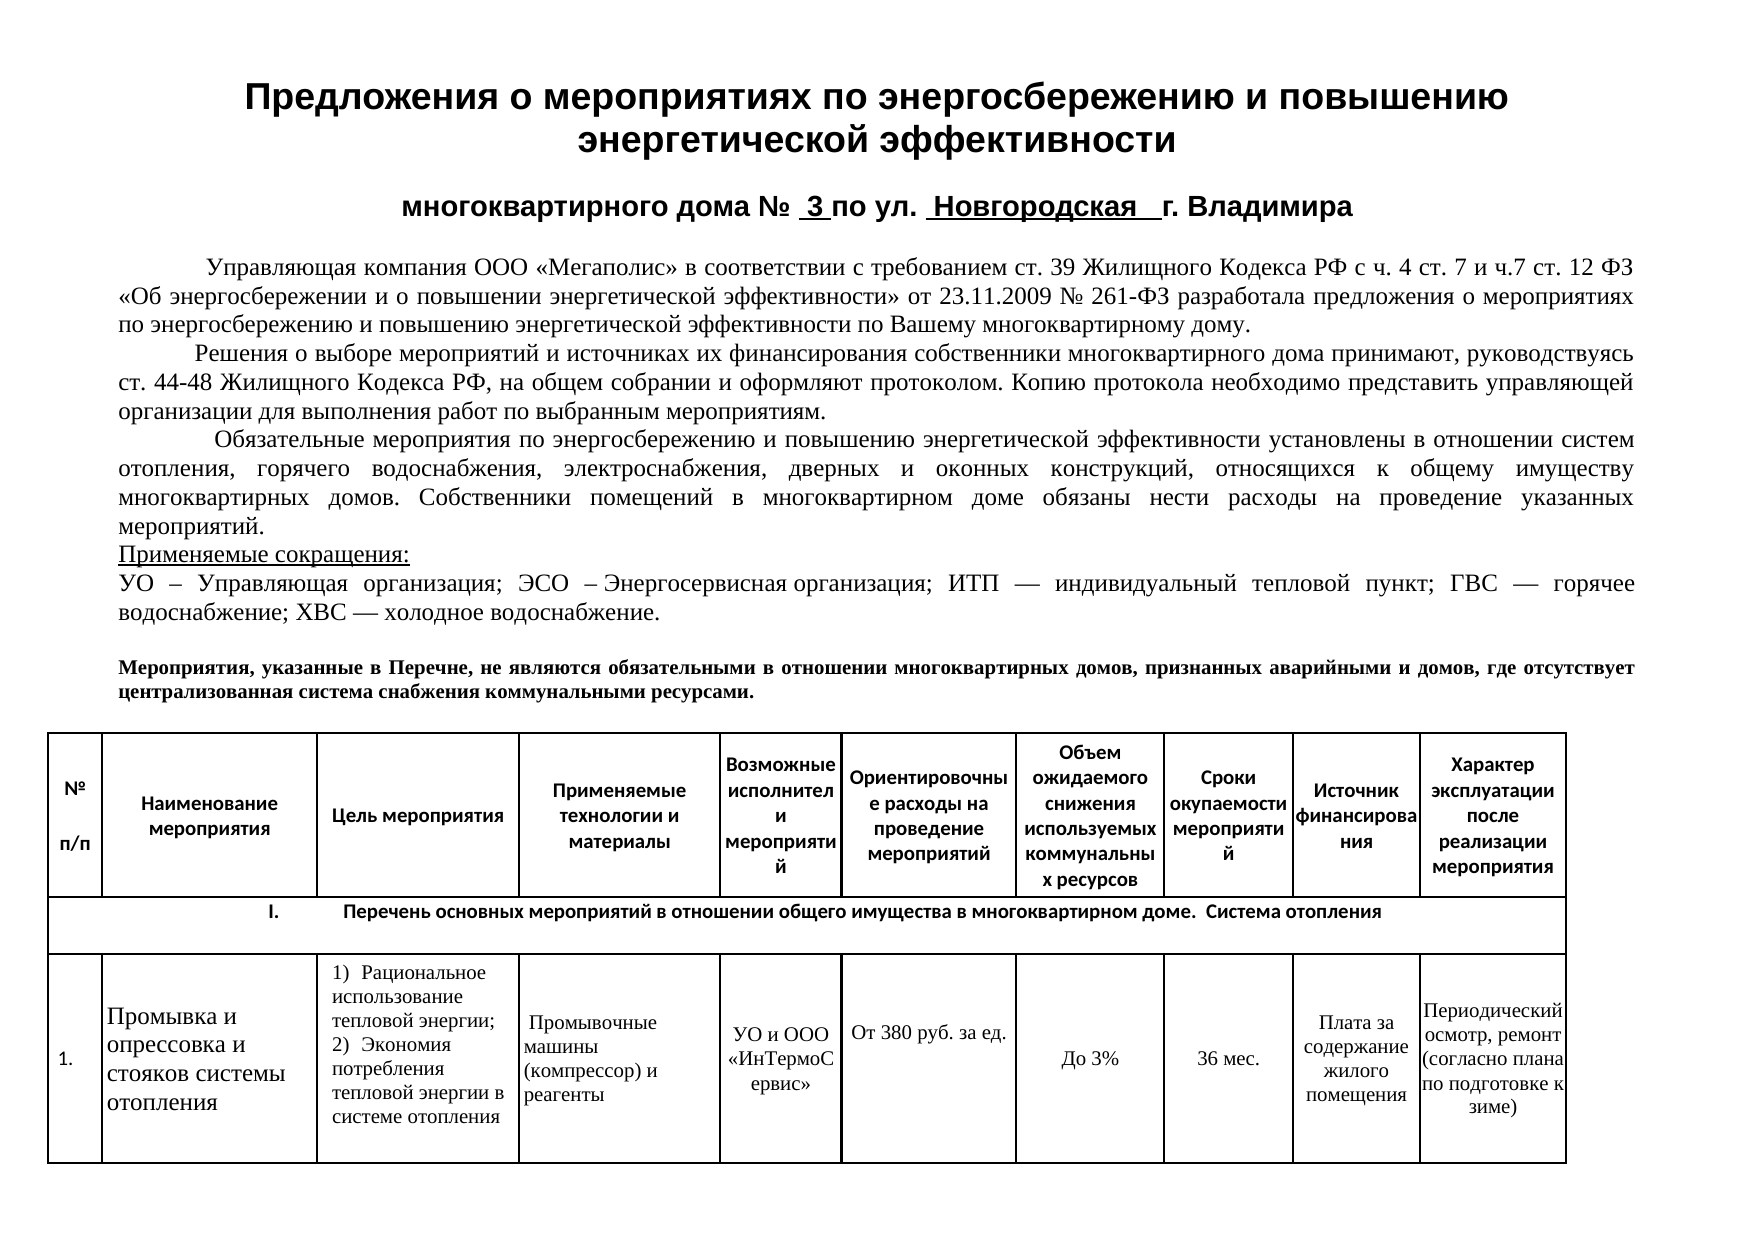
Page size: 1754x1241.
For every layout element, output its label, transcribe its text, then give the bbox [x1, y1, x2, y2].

text Решения о выборе мероприятий и источниках их финансирования собственники многоквартирного дома принимают, руководствуясь ст. 44-48 Жилищного Кодекса РФ, на общем собрании и оформляют протоколом. Копию протокола необходимо представить управляющей организации для выполнения работ по выбранным мероприятиям. [118, 338, 1636, 424]
table_cell Промывочные машины (компрессор) и реагенты [520, 955, 719, 1162]
text Предложения о мероприятиях по энергосбережению и повышению энергетической эффективности [118, 74, 1636, 160]
table_cell УО и ООО «ИнТермоСервис» [721, 955, 840, 1162]
table_cell От 380 руб. за ед. [843, 955, 1015, 1162]
table_header Источник финансирования [1294, 734, 1419, 896]
table_header Ориентировочные расходы на проведение мероприятий [843, 734, 1015, 896]
table_cell До 3% [1017, 955, 1163, 1162]
table_header Применяемые технологии и материалы [520, 734, 719, 896]
text многоквартирного дома № 3 по ул. Новгородская г. Владимира [118, 189, 1636, 223]
table_cell Рациональное использование тепловой энергии; Экономия потребления тепловой энергии в системе отопления [318, 955, 518, 1162]
table_cell 36 мес. [1165, 955, 1292, 1162]
table_cell Промывка и опрессовка и стояков системы отопления [103, 955, 316, 1162]
table_header № п/п [49, 734, 101, 896]
table_header Объем ожидаемого снижения используемых коммунальных ресурсов [1017, 734, 1163, 896]
text УО – Управляющая организация; ЭСО – Энергосервисная организация; ИТП — индивидуальный тепловой пункт; ГВС — горячее водоснабжение; ХВС — холодное водоснабжение. [118, 568, 1636, 626]
table_header Цель мероприятия [318, 734, 518, 896]
text Мероприятия, указанные в Перечне, не являются обязательными в отношении многоквартирных домов, признанных аварийными и домов, где отсутствует централизованная система снабжения коммунальными ресурсами. [118, 655, 1636, 703]
text Обязательные мероприятия по энергосбережению и повышению энергетической эффективности установлены в отношении систем отопления, горячего водоснабжения, электроснабжения, дверных и оконных конструкций, относящихся к общему имуществу многоквартирных домов. Собственники помещений в многоквартирном доме обязаны нести расходы на проведение указанных мероприятий. [118, 424, 1636, 539]
table_cell Перечень основных мероприятий в отношении общего имущества в многоквартирном доме. Система отопления [49, 898, 1565, 953]
table_header Возможные исполнители мероприятий [721, 734, 840, 896]
table_header Наименование мероприятия [103, 734, 316, 896]
table_cell 1. [49, 955, 101, 1162]
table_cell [1294, 955, 1419, 1162]
text Управляющая компания ООО «Мегаполис» в соответствии с требованием ст. 39 Жилищного Кодекса РФ с ч. 4 ст. 7 и ч.7 ст. 12 ФЗ «Об энергосбережении и о повышении энергетической эффективности» от 23.11.2009 № 261-ФЗ разработала предложения о мероприятиях по энергосбережению и повышению энергетической эффективности по Вашему многоквартирному дому. [118, 252, 1636, 338]
table_header Характер эксплуатации после реализации мероприятия [1421, 734, 1565, 896]
text Применяемые сокращения: [118, 539, 1636, 568]
table_header Сроки окупаемости мероприятий [1165, 734, 1292, 896]
table_cell Периодический осмотр, ремонт (согласно плана по подготовке к зиме) [1421, 955, 1565, 1162]
